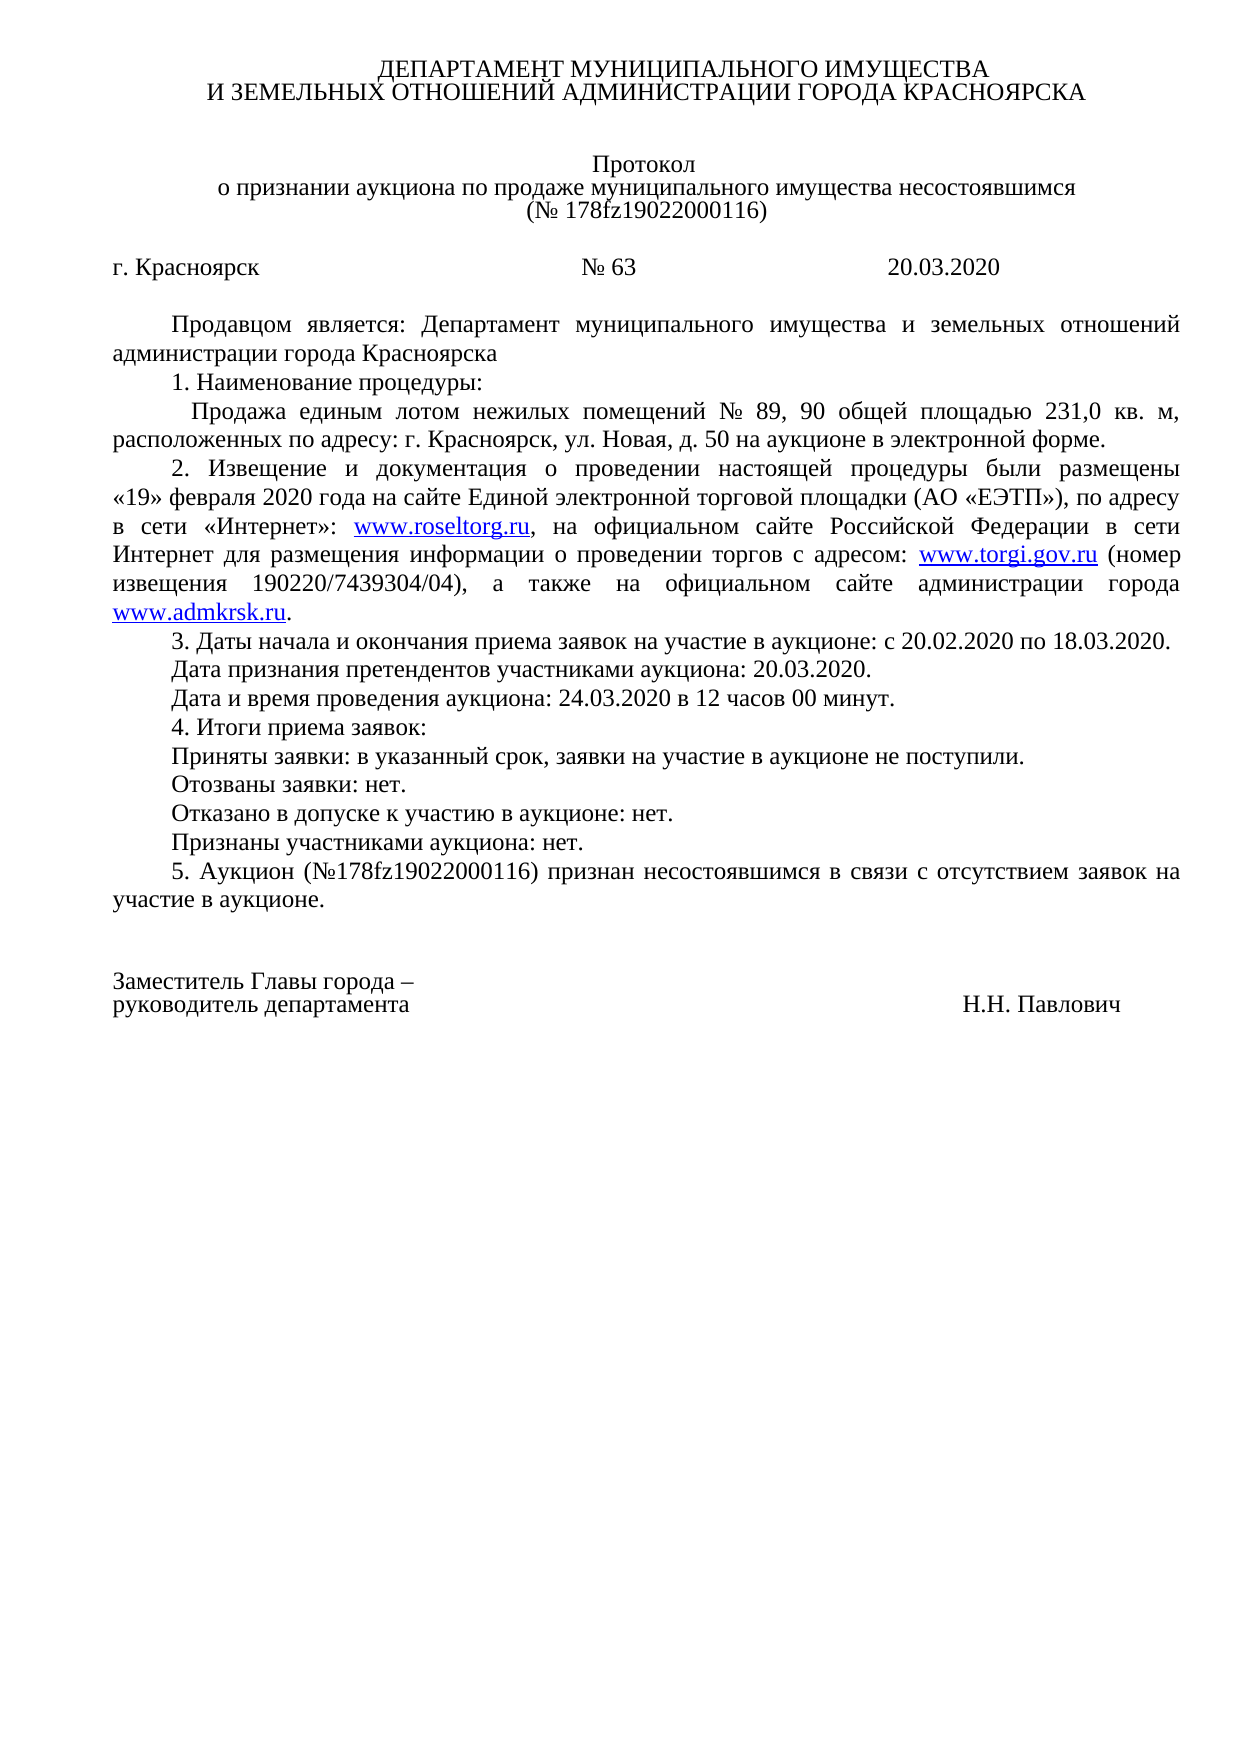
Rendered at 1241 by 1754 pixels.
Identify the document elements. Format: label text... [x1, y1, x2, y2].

text (№ 178fz19022000116) [112, 200, 1181, 223]
text И ЗЕМЕЛЬНЫХ ОТНОШЕНИЙ АДМИНИСТРАЦИИ ГОРОДА КРАСНОЯРСКА [112, 82, 1181, 105]
text Приняты заявки: в указанный срок, заявки на участие в аукционе не поступили. [112, 741, 1181, 769]
text 1. Наименование процедуры: Продажа единым лотом нежилых помещений № 89, 90 общей площадью 231,0 кв. м, расположенных по адресу: г. Красноярск, ул. Новая, д. 50 на аукционе в электронной форме. [112, 367, 1181, 453]
text Отказано в допуске к участию в аукционе: нет. [112, 798, 1181, 827]
text руководитель департамента Н.Н. Павлович [112, 994, 1181, 1017]
text 5. Аукцион (№178fz19022000116) признан несостоявшимся в связи с отсутствием заявок на участие в аукционе. [112, 856, 1181, 913]
text Продавцом является: Департамент муниципального имущества и земельных отношений администрации города Красноярска [112, 309, 1181, 367]
text 4. Итоги приема заявок: [112, 712, 1181, 741]
text г. Красноярск № 63 20.03.2020 [112, 252, 1181, 281]
subtitle ДЕПАРТАМЕНТ МУНИЦИПАЛЬНОГО ИМУЩЕСТВА [112, 59, 1181, 82]
text Заместитель Главы города – [112, 971, 1181, 994]
text Дата и время проведения аукциона: 24.03.2020 в 12 часов 00 минут. [112, 683, 1181, 712]
text Протокол о признании аукциона по продаже муниципального имущества несостоявшимся [112, 154, 1181, 200]
text 2. Извещение и документация о проведении настоящей процедуры были размещены «19» февраля 2020 года на сайте Единой электронной торговой площадки (АО «ЕЭТП»), по адресу в сети «Интернет»: www.roseltorg.ru, на официальном сайте Российской Федерации в сети Интернет для размещения информации о проведении торгов с адресом: www.torgi.gov.ru (номер извещения 190220/7439304/04), а также на официальном сайте администрации города www.admkrsk.ru. [112, 453, 1181, 626]
text Дата признания претендентов участниками аукциона: 20.03.2020. [112, 654, 1181, 683]
text Отозваны заявки: нет. [112, 769, 1181, 798]
text 3. Даты начала и окончания приема заявок на участие в аукционе: с 20.02.2020 по 18.03.2020. [112, 626, 1181, 654]
text Признаны участниками аукциона: нет. [112, 827, 1181, 856]
